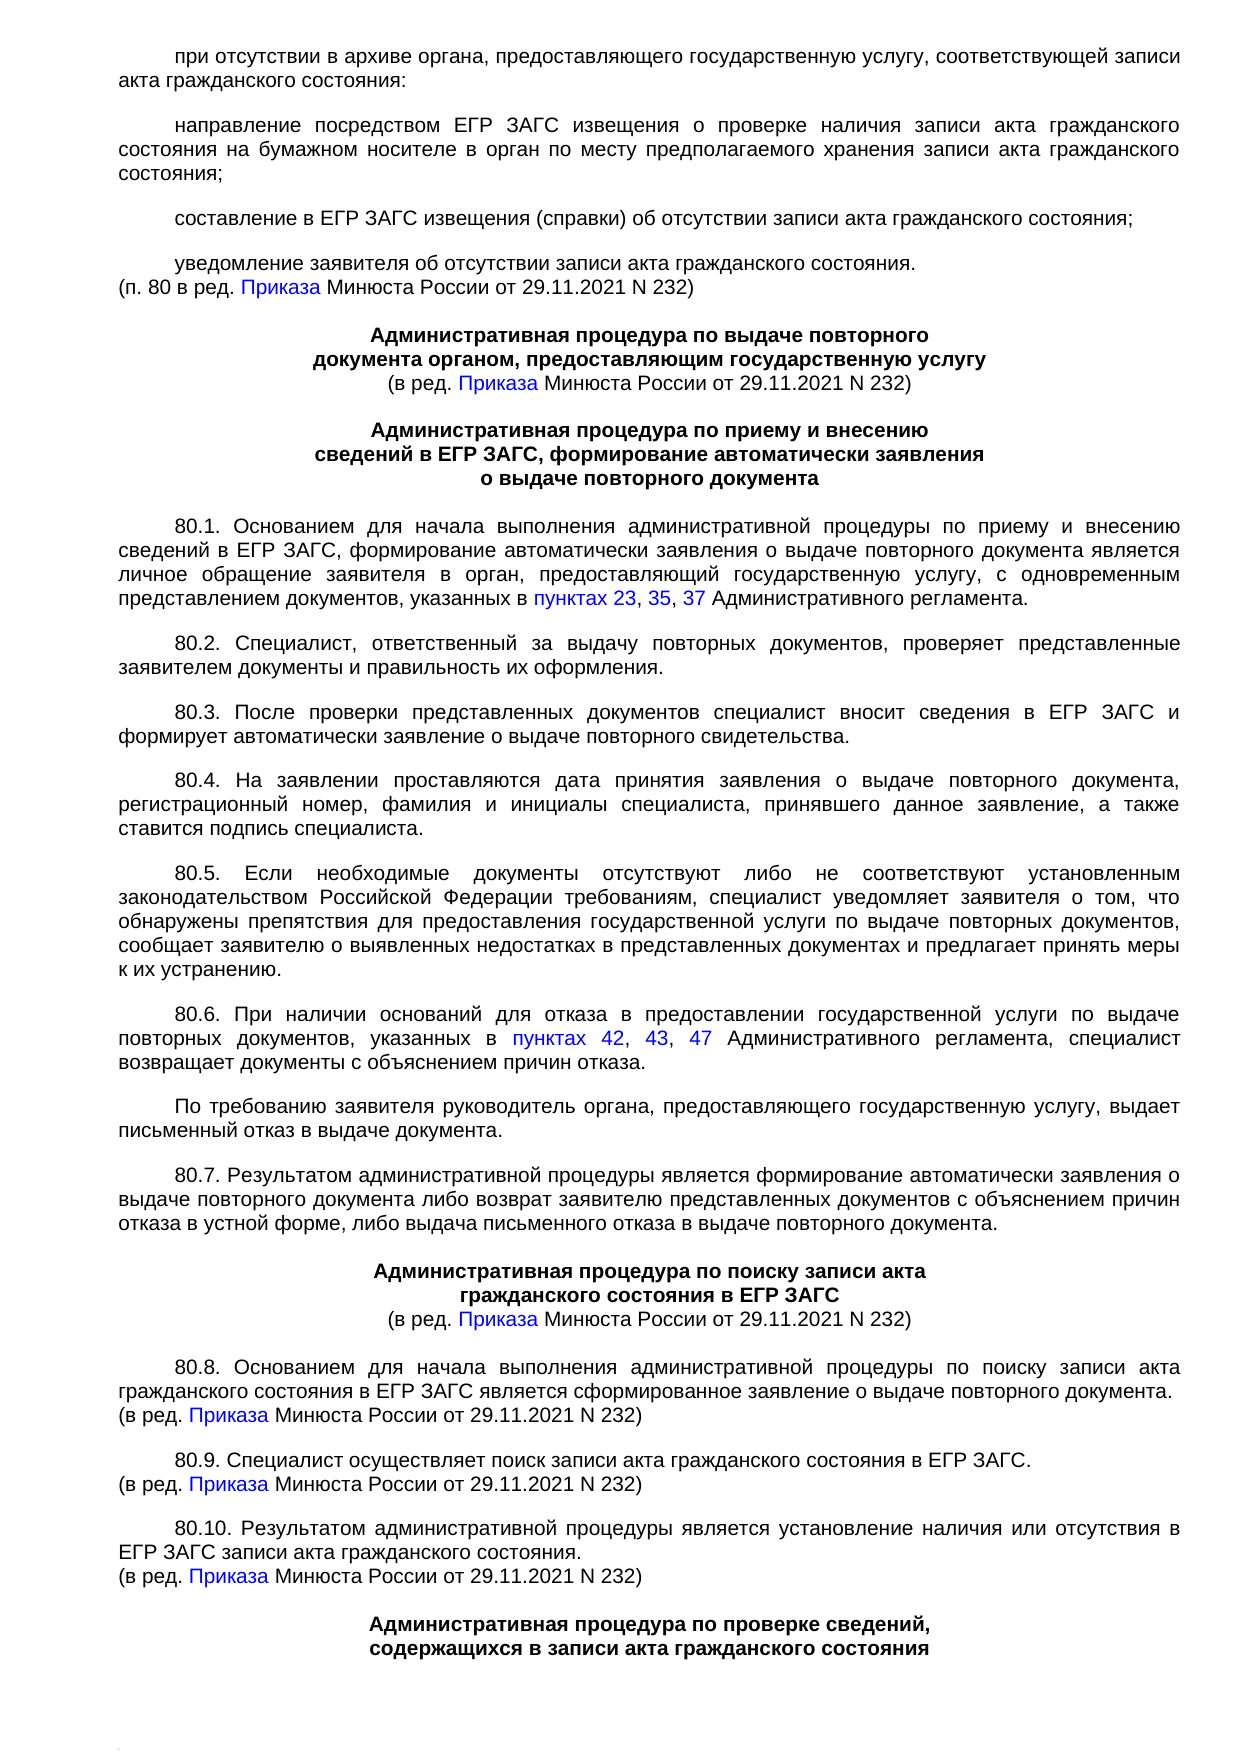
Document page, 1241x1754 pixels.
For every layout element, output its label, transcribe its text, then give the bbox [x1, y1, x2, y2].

text направление посредством ЕГР ЗАГС извещения о проверке наличия записи акта гражданского состояния на бумажном носителе в орган по месту предполагаемого хранения записи акта гражданского состояния; [118, 113, 1181, 185]
title гражданского состояния в ЕГР ЗАГС [118, 1283, 1181, 1307]
text (в ред. Приказа Минюста России от 29.11.2021 N 232) [118, 1403, 1181, 1427]
text (в ред. Приказа Минюста России от 29.11.2021 N 232) [118, 1307, 1181, 1331]
text 80.6. При наличии оснований для отказа в предоставлении государственной услуги по выдаче повторных документов, указанных в пунктах 42, 43, 47 Административного регламента, специалист возвращает документы с объяснением причин отказа. [118, 1002, 1181, 1073]
text (в ред. Приказа Минюста России от 29.11.2021 N 232) [118, 370, 1181, 394]
text составление в ЕГР ЗАГС извещения (справки) об отсутствии записи акта гражданского состояния; [118, 206, 1181, 230]
title Административная процедура по приему и внесению [118, 418, 1181, 442]
text 80.9. Специалист осуществляет поиск записи акта гражданского состояния в ЕГР ЗАГС. [118, 1447, 1181, 1471]
title содержащихся в записи акта гражданского состояния [118, 1636, 1181, 1660]
title Административная процедура по выдаче повторного [118, 322, 1181, 346]
text 80.8. Основанием для начала выполнения административной процедуры по поиску записи акта гражданского состояния в ЕГР ЗАГС является сформированное заявление о выдаче повторного документа. [118, 1355, 1181, 1403]
text 80.4. На заявлении проставляются дата принятия заявления о выдаче повторного документа, регистрационный номер, фамилия и инициалы специалиста, принявшего данное заявление, а также ставится подпись специалиста. [118, 768, 1181, 840]
title сведений в ЕГР ЗАГС, формирование автоматически заявления [118, 442, 1181, 466]
text (в ред. Приказа Минюста России от 29.11.2021 N 232) [118, 1564, 1181, 1588]
text уведомление заявителя об отсутствии записи акта гражданского состояния. [118, 251, 1181, 274]
text По требованию заявителя руководитель органа, предоставляющего государственную услугу, выдает письменный отказ в выдаче документа. [118, 1094, 1181, 1142]
text (в ред. Приказа Минюста России от 29.11.2021 N 232) [118, 1471, 1181, 1495]
text 80.2. Специалист, ответственный за выдачу повторных документов, проверяет представленные заявителем документы и правильность их оформления. [118, 631, 1181, 679]
text 80.10. Результатом административной процедуры является установление наличия или отсутствия в ЕГР ЗАГС записи акта гражданского состояния. [118, 1516, 1181, 1564]
title Административная процедура по поиску записи акта [118, 1259, 1181, 1283]
title документа органом, предоставляющим государственную услугу [118, 346, 1181, 370]
title о выдаче повторного документа [118, 466, 1181, 490]
text 80.7. Результатом административной процедуры является формирование автоматически заявления о выдаче повторного документа либо возврат заявителю представленных документов с объяснением причин отказа в устной форме, либо выдача письменного отказа в выдаче повторного документа. [118, 1163, 1181, 1235]
text 80.1. Основанием для начала выполнения административной процедуры по приему и внесению сведений в ЕГР ЗАГС, формирование автоматически заявления о выдаче повторного документа является личное обращение заявителя в орган, предоставляющий государственную услугу, с одновременным представлением документов, указанных в пунктах 23, 35, 37 Административного регламента. [118, 514, 1181, 610]
text 80.3. После проверки представленных документов специалист вносит сведения в ЕГР ЗАГС и формирует автоматически заявление о выдаче повторного свидетельства. [118, 699, 1181, 747]
text при отсутствии в архиве органа, предоставляющего государственную услугу, соответствующей записи акта гражданского состояния: [118, 44, 1181, 92]
text 80.5. Если необходимые документы отсутствуют либо не соответствуют установленным законодательством Российской Федерации требованиям, специалист уведомляет заявителя о том, что обнаружены препятствия для предоставления государственной услуги по выдаче повторных документов, сообщает заявителю о выявленных недостатках в представленных документах и предлагает принять меры к их устранению. [118, 861, 1181, 981]
text (п. 80 в ред. Приказа Минюста России от 29.11.2021 N 232) [118, 274, 1181, 298]
title Административная процедура по проверке сведений, [118, 1612, 1181, 1636]
